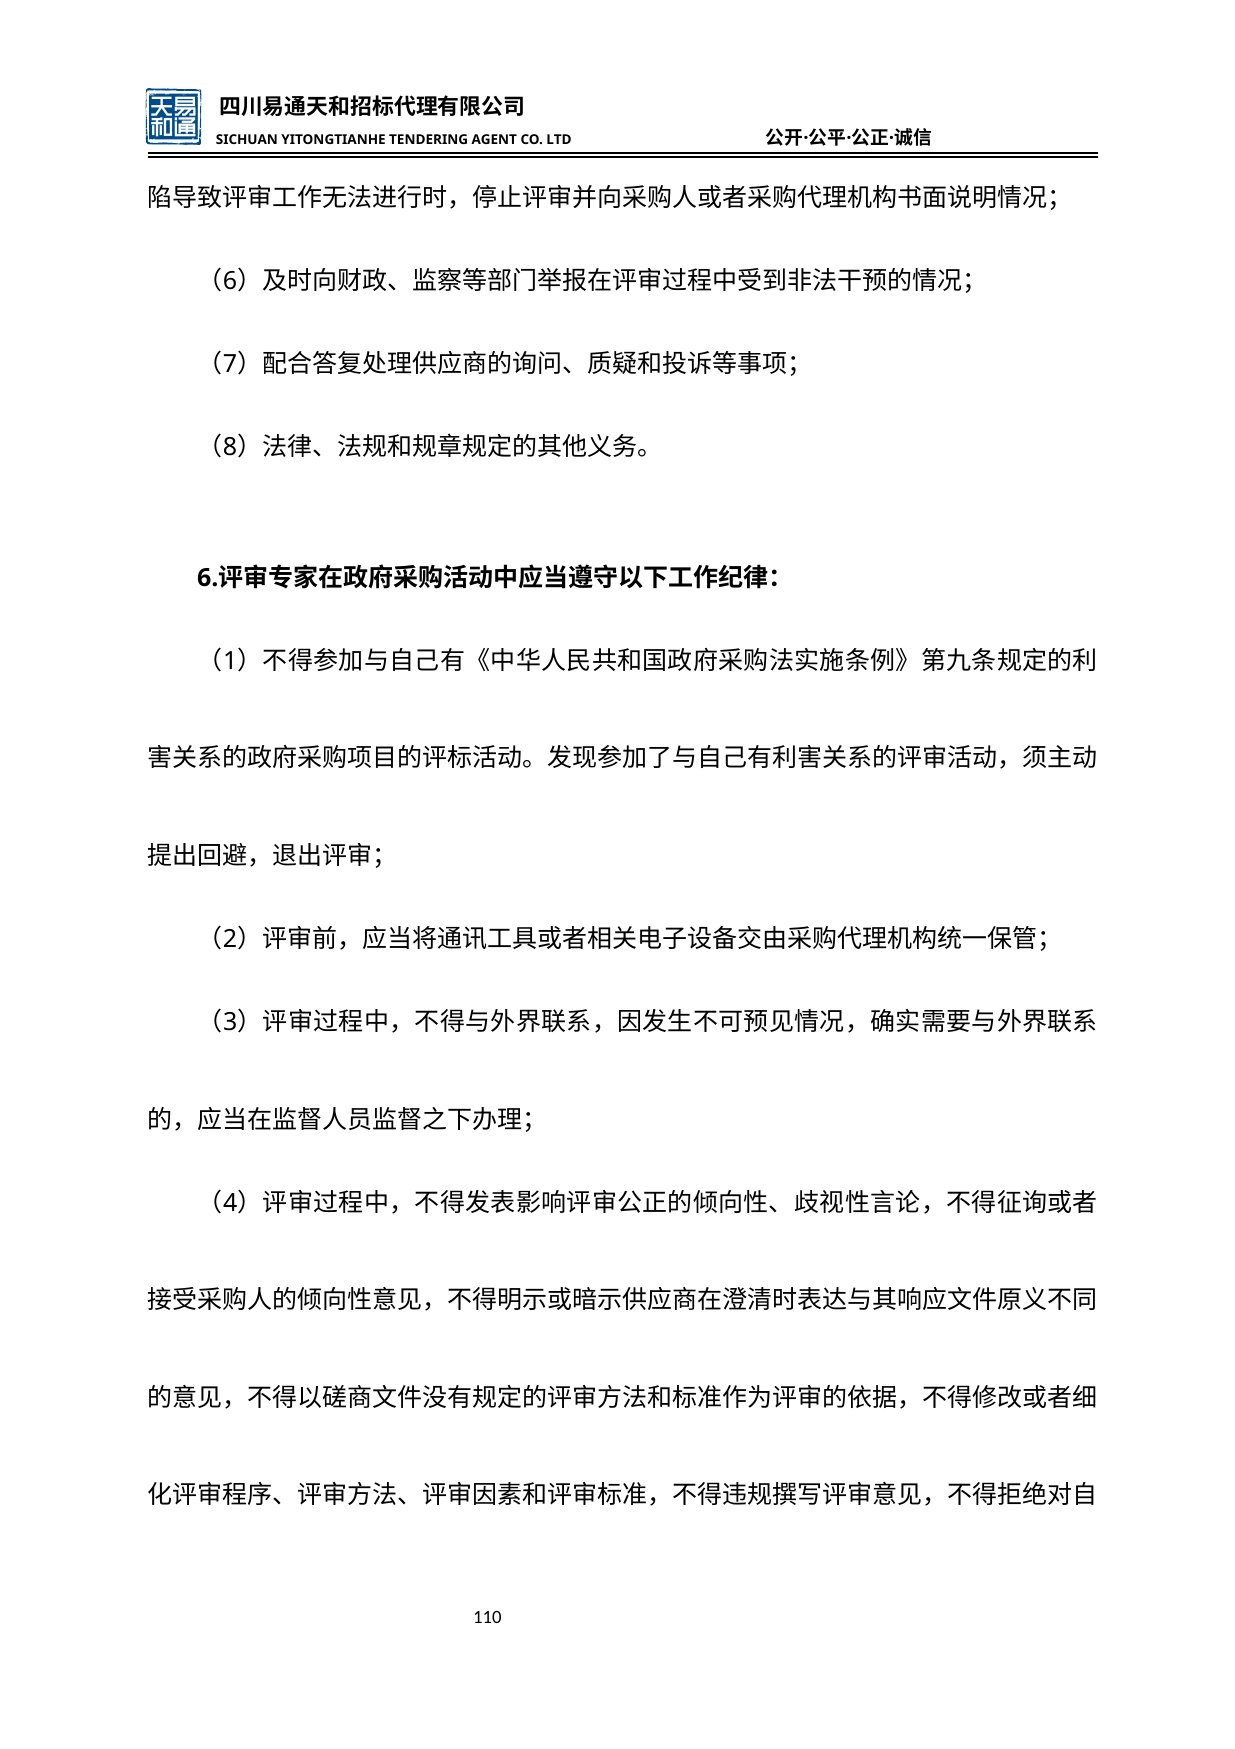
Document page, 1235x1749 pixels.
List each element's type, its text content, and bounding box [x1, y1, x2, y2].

subtitle 6.评审专家在政府采购活动中应当遵守以下工作纪律： [148, 543, 1098, 608]
text （6）及时向财政、监察等部门举报在评审过程中受到非法干预的情况； [148, 246, 1098, 311]
text （2）评审前，应当将通讯工具或者相关电子设备交由采购代理机构统一保管； [148, 904, 1098, 969]
text （3）评审过程中，不得与外界联系，因发生不可预见情况，确实需要与外界联系的，应当在监督人员监督之下办理； [148, 987, 1098, 1150]
text （5）发现磋商文件内容违反国家有关强制性规定或者磋商文件存在歧义、重大缺陷导致评审工作无法进行时，停止评审并向采购人或者采购代理机构书面说明情况； [148, 163, 1098, 228]
text （8）法律、法规和规章规定的其他义务。 [148, 412, 1098, 477]
text （7）配合答复处理供应商的询问、质疑和投诉等事项； [148, 329, 1098, 394]
text （1）不得参加与自己有《中华人民共和国政府采购法实施条例》第九条规定的利害关系的政府采购项目的评标活动。发现参加了与自己有利害关系的评审活动，须主动提出回避，退出评审； [148, 626, 1098, 886]
picture [145, 88, 202, 145]
